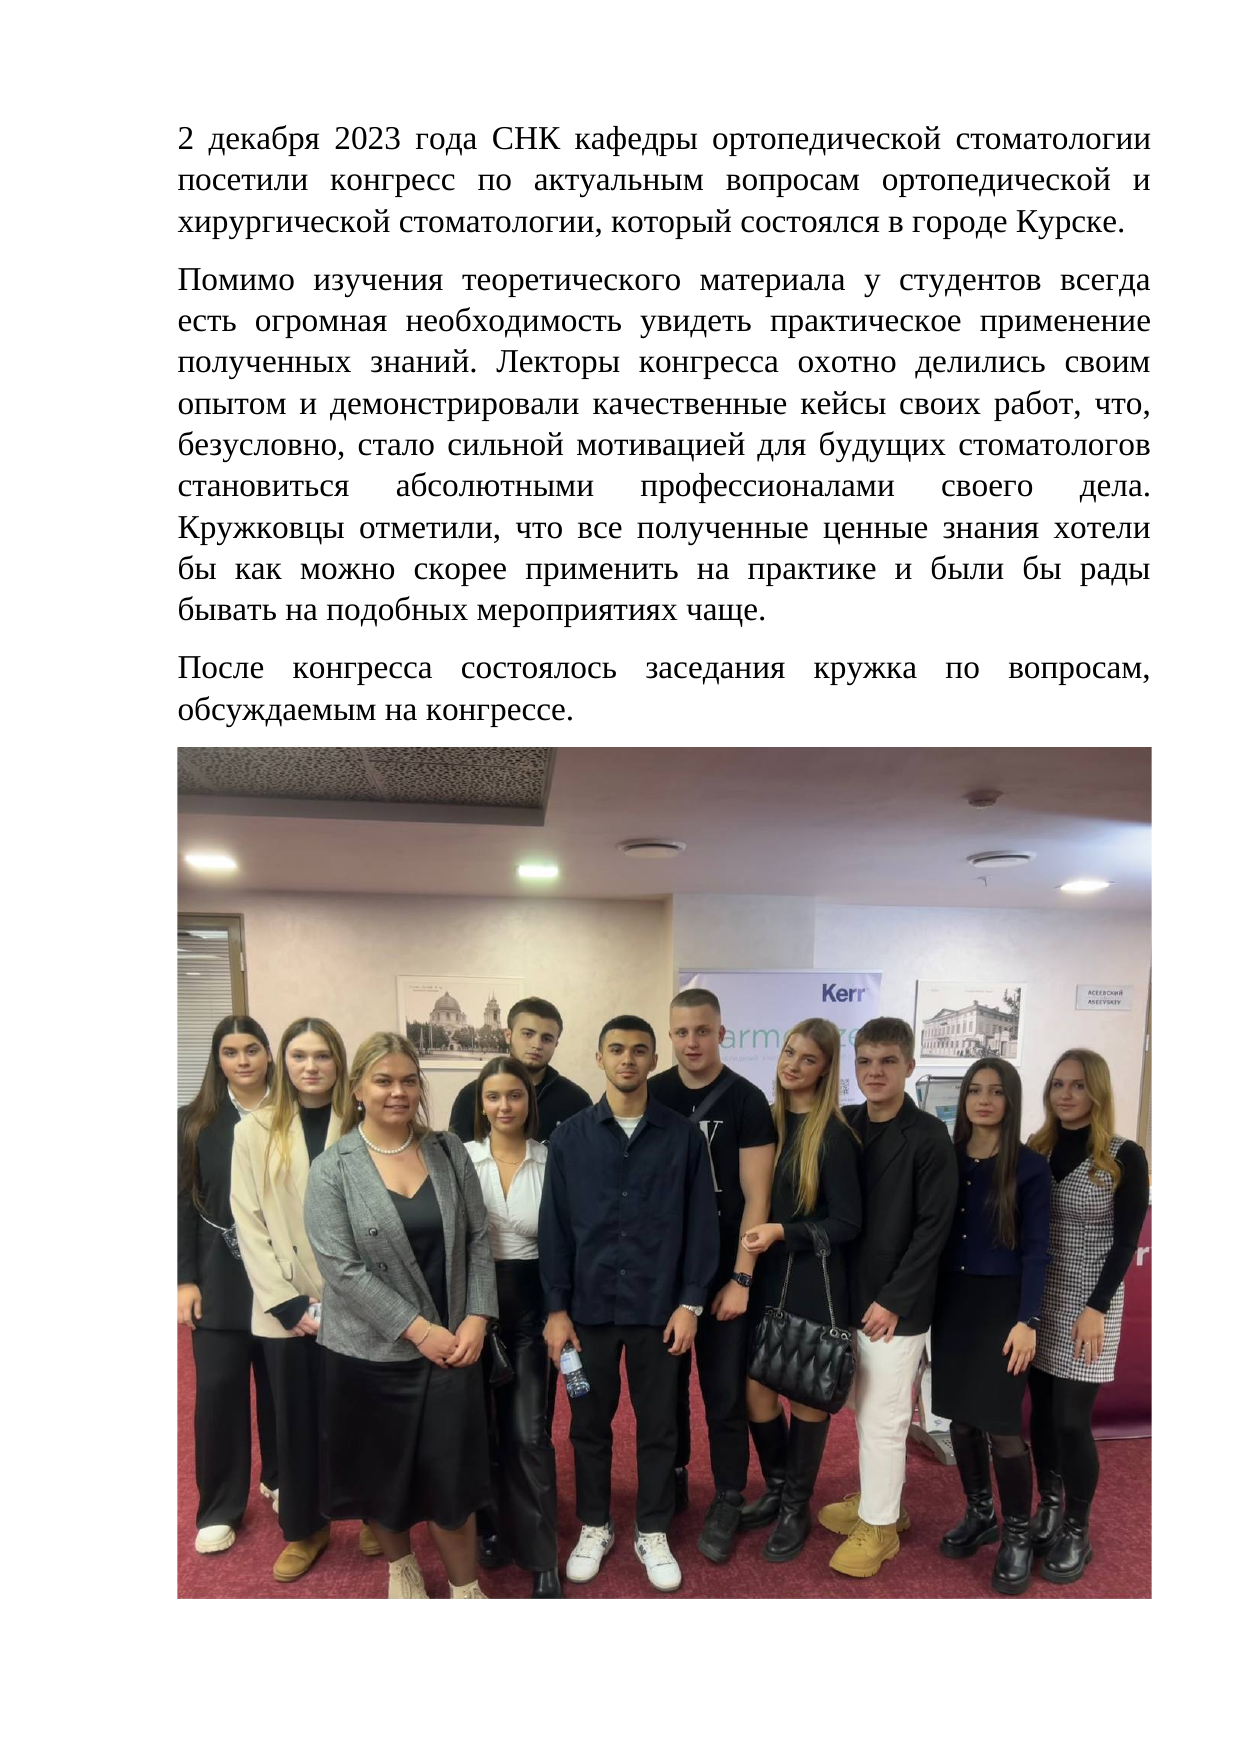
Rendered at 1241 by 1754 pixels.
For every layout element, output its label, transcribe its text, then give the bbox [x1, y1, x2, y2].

text Помимо изучения теоретического материала у студентов всегда есть огромная необходимость увидеть практическое применение полученных знаний. Лекторы конгресса охотно делились своим опытом и демонстрировали качественные кейсы своих работ, что, безусловно, стало сильной мотивацией для будущих стоматологов становиться абсолютными профессионалами своего дела. Кружковцы отметили, что все полученные ценные знания хотели бы как можно скорее применить на практике и были бы рады бывать на подобных мероприятиях чаще. [177, 259, 1152, 628]
picture [177, 747, 1152, 1599]
text После конгресса состоялось заседания кружка по вопросам, обсуждаемым на конгрессе. [177, 648, 1152, 727]
text 2 декабря 2023 года СНК кафедры ортопедической стоматологии посетили конгресс по актуальным вопросам ортопедической и хирургической стоматологии, который состоялся в городе Курске. [177, 118, 1152, 239]
